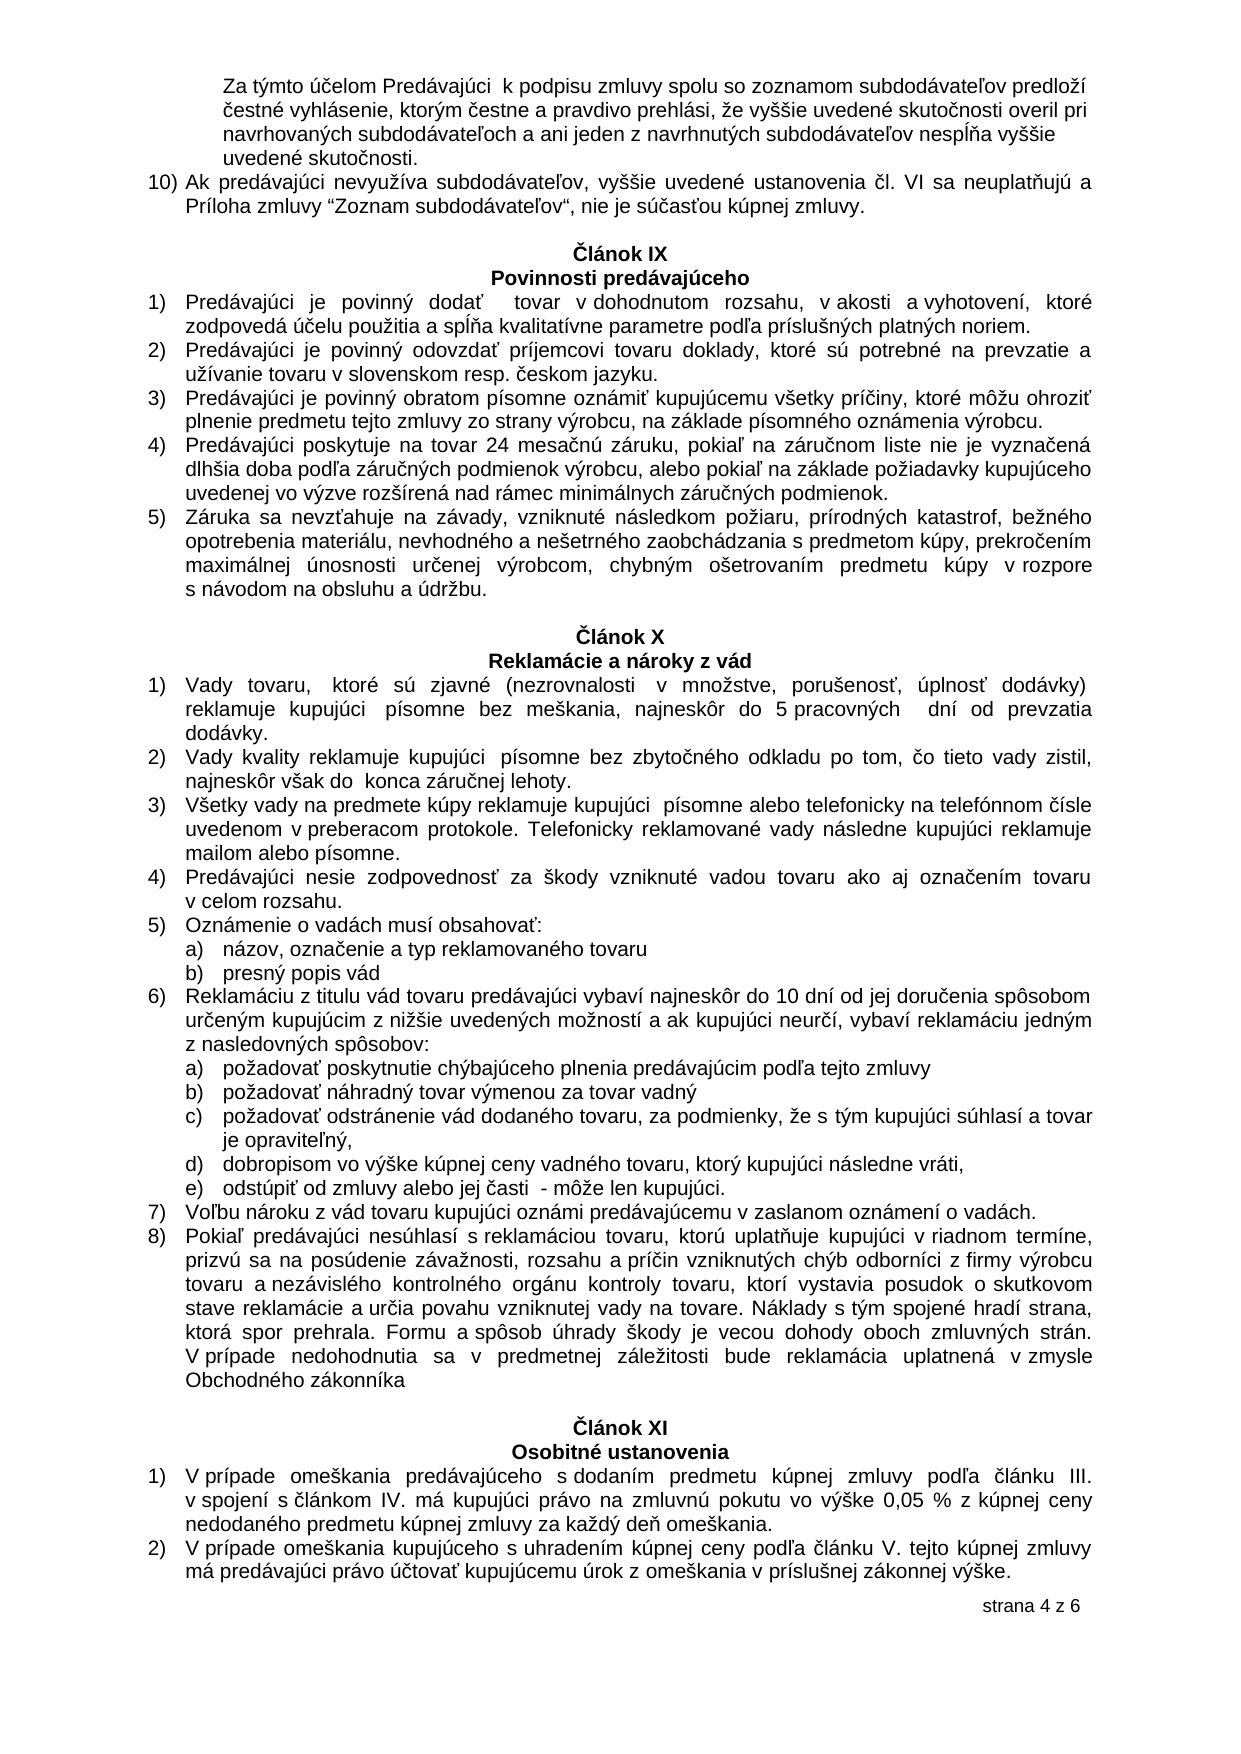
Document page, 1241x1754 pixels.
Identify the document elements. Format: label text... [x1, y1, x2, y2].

list presný popis vád [185, 960, 1093, 984]
list Oznámenie o vadách musí obsahovať: [148, 912, 1093, 936]
list V prípade omeškania kupujúceho s uhradením kúpnej ceny podľa článku V. tejto kúpnej zmluvy má predávajúci právo účtovať kupujúcemu úrok z omeškania v príslušnej zákonnej výške. [148, 1535, 1093, 1583]
list Ak predávajúci nevyužíva subdodávateľov, vyššie uvedené ustanovenia čl. VI sa neuplatňujú a Príloha zmluvy “Zoznam subdodávateľov“, nie je súčasťou kúpnej zmluvy. [148, 170, 1093, 218]
text Článok IX [148, 242, 1093, 266]
list Voľbu nároku z vád tovaru kupujúci oznámi predávajúcemu v zaslanom oznámení o vadách. [148, 1200, 1093, 1224]
text Článok XI [148, 1416, 1093, 1439]
list Predávajúci je povinný dodať tovar v dohodnutom rozsahu, v akosti a vyhotovení, ktoré zodpovedá účelu použitia a spĺňa kvalitatívne parametre podľa príslušných platných noriem. [148, 289, 1093, 337]
list Všetky vady na predmete kúpy reklamuje kupujúci písomne alebo telefonicky na telefónnom čísle uvedenom v preberacom protokole. Telefonicky reklamované vady následne kupujúci reklamuje mailom alebo písomne. [148, 793, 1093, 864]
list požadovať náhradný tovar výmenou za tovar vadný [185, 1080, 1093, 1104]
list Reklamáciu z titulu vád tovaru predávajúci vybaví najneskôr do 10 dní od jej doručenia spôsobom určeným kupujúcim z nižšie uvedených možností a ak kupujúci neurčí, vybaví reklamáciu jedným z nasledovných spôsobov: [148, 984, 1093, 1056]
list Vady tovaru, ktoré sú zjavné (nezrovnalosti v množstve, porušenosť, úplnosť dodávky) reklamuje kupujúci písomne bez meškania, najneskôr do 5 pracovných dní od prevzatia dodávky. [148, 673, 1093, 745]
list Záruka sa nevzťahuje na závady, vzniknuté následkom požiaru, prírodných katastrof, bežného opotrebenia materiálu, nevhodného a nešetrného zaobchádzania s predmetom kúpy, prekročením maximálnej únosnosti určenej výrobcom, chybným ošetrovaním predmetu kúpy v rozpore s návodom na obsluhu a údržbu. [148, 505, 1093, 601]
list názov, označenie a typ reklamovaného tovaru [185, 936, 1093, 960]
text Osobitné ustanovenia [148, 1439, 1093, 1463]
text Článok X [148, 625, 1093, 649]
list Vady kvality reklamuje kupujúci písomne bez zbytočného odkladu po tom, čo tieto vady zistil, najneskôr však do konca záručnej lehoty. [148, 745, 1093, 793]
text Reklamácie a nároky z vád [148, 649, 1093, 673]
text Povinnosti predávajúceho [148, 266, 1093, 289]
list Pokiaľ predávajúci nesúhlasí s reklamáciou tovaru, ktorú uplatňuje kupujúci v riadnom termíne, prizvú sa na posúdenie závažnosti, rozsahu a príčin vzniknutých chýb odborníci z firmy výrobcu tovaru a nezávislého kontrolného orgánu kontroly tovaru, ktorí vystavia posudok o skutkovom stave reklamácie a určia povahu vzniknutej vady na tovare. Náklady s tým spojené hradí strana, ktorá spor prehrala. Formu a spôsob úhrady škody je vecou dohody oboch zmluvných strán. V prípade nedohodnutia sa v predmetnej záležitosti bude reklamácia uplatnená v zmysle Obchodného zákonníka [148, 1224, 1093, 1392]
list Predávajúci nesie zodpovednosť za škody vzniknuté vadou tovaru ako aj označením tovaru v celom rozsahu. [148, 864, 1093, 912]
list požadovať poskytnutie chýbajúceho plnenia predávajúcim podľa tejto zmluvy [185, 1056, 1093, 1080]
list Za týmto účelom Predávajúci k podpisu zmluvy spolu so zoznamom subdodávateľov predloží čestné vyhlásenie, ktorým čestne a pravdivo prehlási, že vyššie uvedené skutočnosti overil pri navrhovaných subdodávateľoch a ani jeden z navrhnutých subdodávateľov nespĺňa vyššie uvedené skutočnosti. [223, 74, 1093, 170]
list dobropisom vo výške kúpnej ceny vadného tovaru, ktorý kupujúci následne vráti, [185, 1152, 1093, 1176]
list Predávajúci poskytuje na tovar 24 mesačnú záruku, pokiaľ na záručnom liste nie je vyznačená dlhšia doba podľa záručných podmienok výrobcu, alebo pokiaľ na základe požiadavky kupujúceho uvedenej vo výzve rozšírená nad rámec minimálnych záručných podmienok. [148, 433, 1093, 505]
list Predávajúci je povinný odovzdať príjemcovi tovaru doklady, ktoré sú potrebné na prevzatie a užívanie tovaru v slovenskom resp. českom jazyku. [148, 337, 1093, 385]
list odstúpiť od zmluvy alebo jej časti - môže len kupujúci. [185, 1176, 1093, 1200]
list požadovať odstránenie vád dodaného tovaru, za podmienky, že s tým kupujúci súhlasí a tovar je opraviteľný, [185, 1104, 1093, 1152]
list Predávajúci je povinný obratom písomne oznámiť kupujúcemu všetky príčiny, ktoré môžu ohroziť plnenie predmetu tejto zmluvy zo strany výrobcu, na základe písomného oznámenia výrobcu. [148, 385, 1093, 433]
list V prípade omeškania predávajúceho s dodaním predmetu kúpnej zmluvy podľa článku III. v spojení s článkom IV. má kupujúci právo na zmluvnú pokutu vo výške 0,05 % z kúpnej ceny nedodaného predmetu kúpnej zmluvy za každý deň omeškania. [148, 1463, 1093, 1535]
